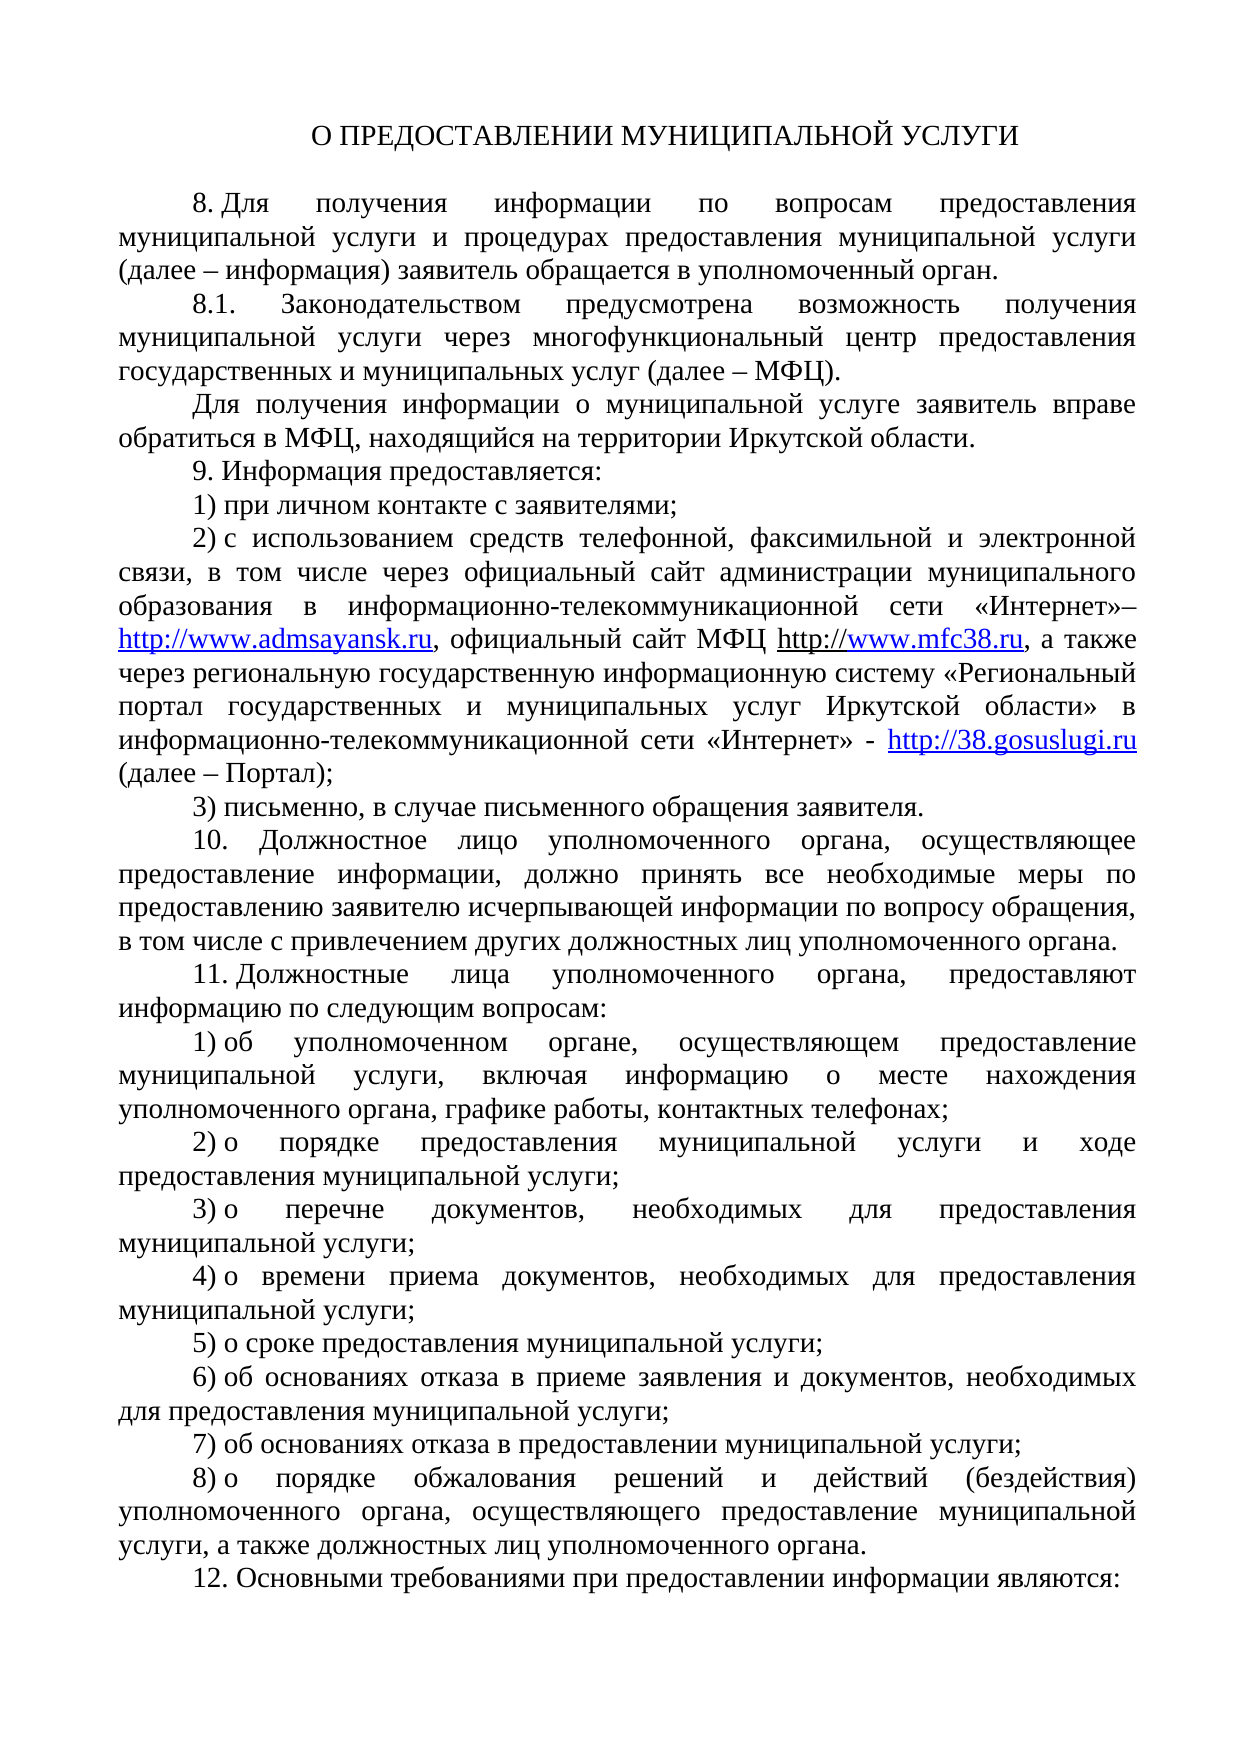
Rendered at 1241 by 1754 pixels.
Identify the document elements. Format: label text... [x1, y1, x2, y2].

text 8.1. Законодательством предусмотрена возможность получения муниципальной услуги через многофункциональный центр предоставления государственных и муниципальных услуг (далее – МФЦ). [118, 286, 1137, 386]
text 1) об уполномоченном органе, осуществляющем предоставление муниципальной услуги, включая информацию о месте нахождения уполномоченного органа, графике работы, контактных телефонах; [118, 1024, 1137, 1124]
text 8. Для получения информации по вопросам предоставления муниципальной услуги и процедурах предоставления муниципальной услуги (далее – информация) заявитель обращается в уполномоченный орган. [118, 185, 1137, 286]
text 1) при личном контакте с заявителями; [118, 487, 1137, 521]
text 2) о порядке предоставления муниципальной услуги и ходе предоставления муниципальной услуги; [118, 1124, 1137, 1191]
text 5) о сроке предоставления муниципальной услуги; [118, 1326, 1137, 1359]
text 12. Основными требованиями при предоставлении информации являются: [118, 1560, 1137, 1594]
text 3) письменно, в случае письменного обращения заявителя. [118, 789, 1137, 822]
text Для получения информации о муниципальной услуге заявитель вправе обратиться в МФЦ, находящийся на территории Иркутской области. [118, 386, 1137, 453]
text 9. Информация предоставляется: [118, 453, 1137, 487]
text 6) об основаниях отказа в приеме заявления и документов, необходимых для предоставления муниципальной услуги; [118, 1359, 1137, 1426]
text 2) с использованием средств телефонной, факсимильной и электронной связи, в том числе через официальный сайт администрации муниципального образования в информационно-телекоммуникационной сети «Интернет»– http://www.admsayansk.ru, официальный сайт МФЦ http://www.mfc38.ru, а также через региональную государственную информационную систему «Региональный портал государственных и муниципальных услуг Иркутской области» в информационно-телекоммуникационной сети «Интернет» - http://38.gosuslugi.ru (далее – Портал); [118, 521, 1137, 789]
text 8) о порядке обжалования решений и действий (бездействия) уполномоченного органа, осуществляющего предоставление муниципальной услуги, а также должностных лиц уполномоченного органа. [118, 1460, 1137, 1560]
text О ПРЕДОСТАВЛЕНИИ МУНИЦИПАЛЬНОЙ УСЛУГИ [118, 118, 1137, 152]
text 3) о перечне документов, необходимых для предоставления муниципальной услуги; [118, 1191, 1137, 1258]
text 4) о времени приема документов, необходимых для предоставления муниципальной услуги; [118, 1258, 1137, 1326]
text 7) об основаниях отказа в предоставлении муниципальной услуги; [118, 1426, 1137, 1460]
text 10. Должностное лицо уполномоченного органа, осуществляющее предоставление информации, должно принять все необходимые меры по предоставлению заявителю исчерпывающей информации по вопросу обращения, в том числе с привлечением других должностных лиц уполномоченного органа. [118, 822, 1137, 957]
text 11. Должностные лица уполномоченного органа, предоставляют информацию по следующим вопросам: [118, 957, 1137, 1024]
